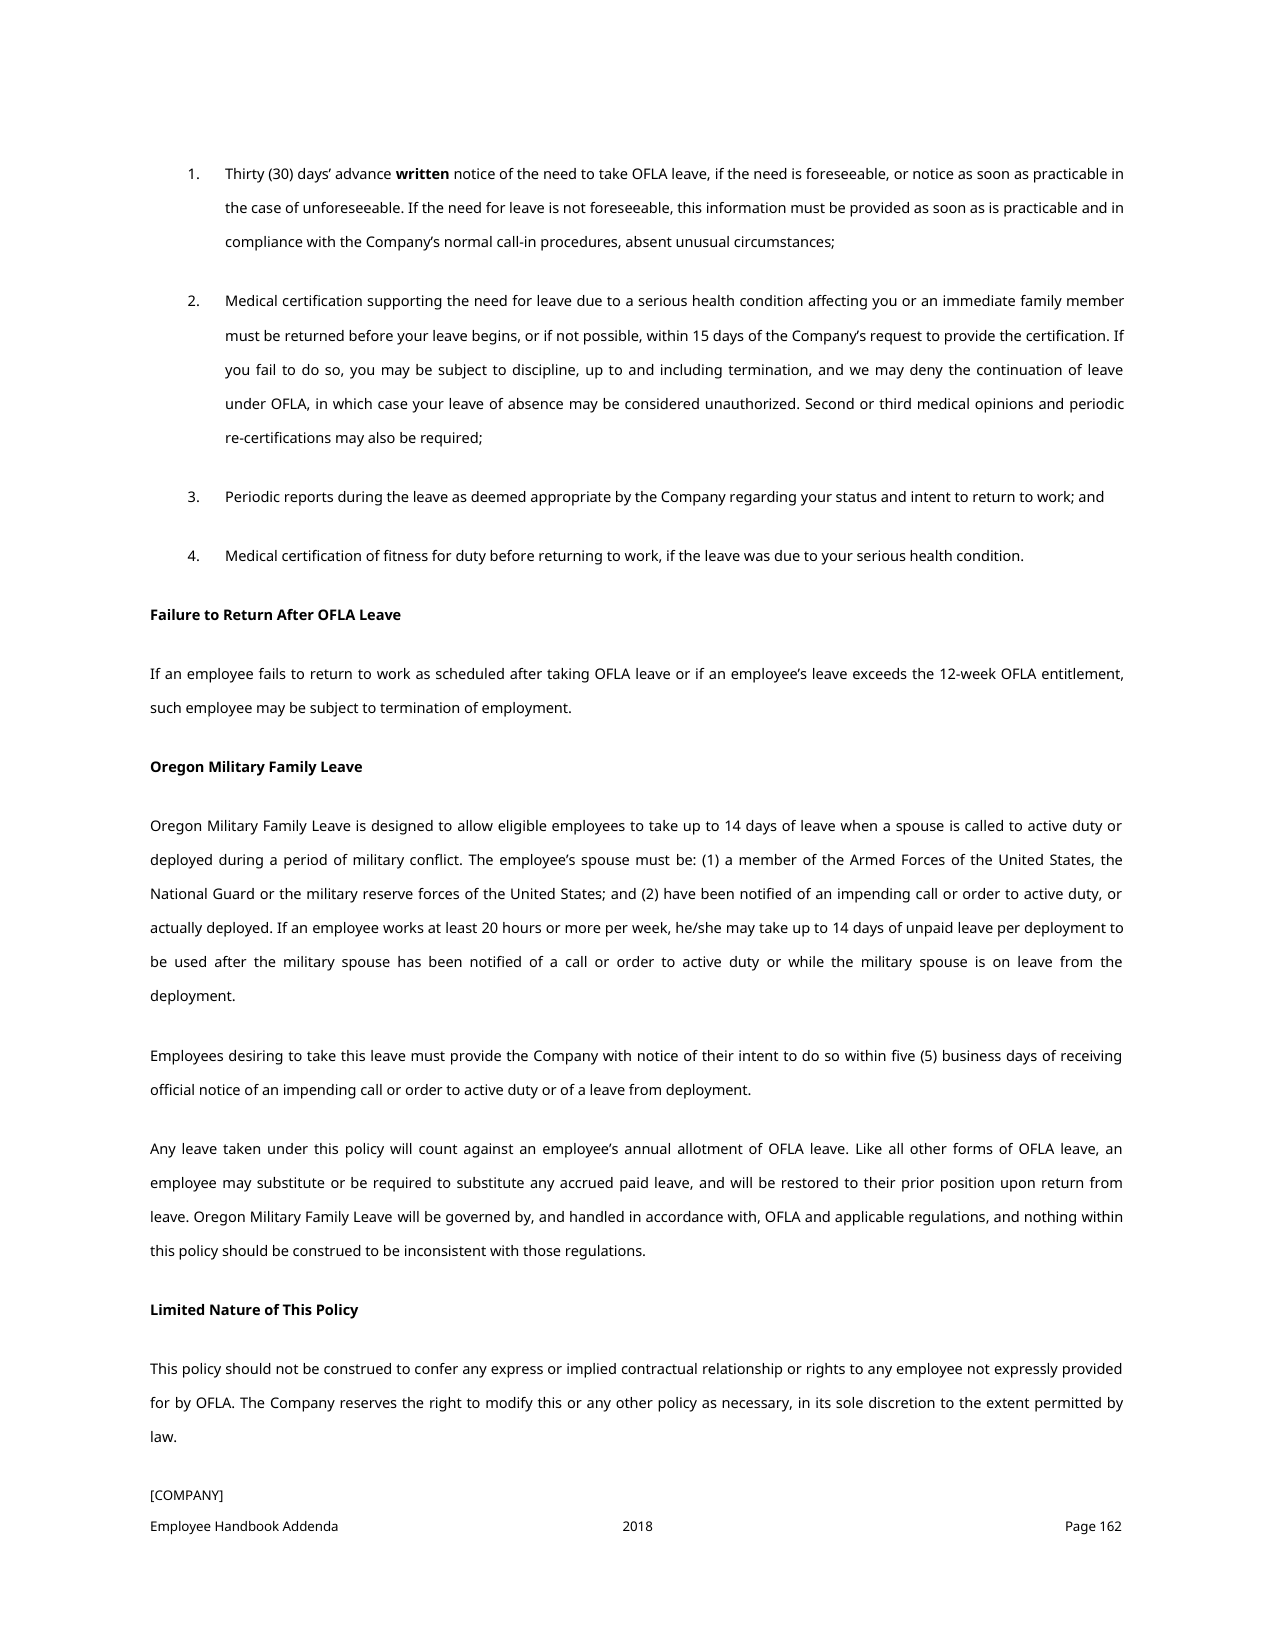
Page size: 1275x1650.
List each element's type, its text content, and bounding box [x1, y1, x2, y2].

text Oregon Military Family Leave [150, 743, 1125, 777]
text Oregon Military Family Leave is designed to allow eligible employees to take up to 14 days of leave when a spouse is called to active duty or deployed during a period of military conflict. The employee’s spouse must be: (1) a member of the Armed Forces of the United States, the National Guard or the military reserve forces of the United States; and (2) have been notified of an impending call or order to active duty, or actually deployed. If an employee works at least 20 hours or more per week, he/she may take up to 14 days of unpaid leave per deployment to be used after the military spouse has been notified of a call or order to active duty or while the military spouse is on leave from the deployment. [150, 802, 1125, 1006]
text Any leave taken under this policy will count against an employee’s annual allotment of OFLA leave. Like all other forms of OFLA leave, an employee may substitute or be required to substitute any accrued paid leave, and will be restored to their prior position upon return from leave. Oregon Military Family Leave will be governed by, and handled in accordance with, OFLA and applicable regulations, and nothing within this policy should be construed to be inconsistent with those regulations. [150, 1124, 1125, 1261]
text Failure to Return After OFLA Leave [150, 591, 1125, 625]
text Employees desiring to take this leave must provide the Company with notice of their intent to do so within five (5) business days of receiving official notice of an impending call or order to active duty or of a leave from deployment. [150, 1031, 1125, 1099]
text 4. Medical certification of fitness for duty before returning to work, if the leave was due to your serious health condition. [187, 532, 1125, 566]
text If an employee fails to return to work as scheduled after taking OFLA leave or if an employee’s leave exceeds the 12-week OFLA entitlement, such employee may be subject to termination of employment. [150, 650, 1125, 718]
text 3. Periodic reports during the leave as deemed appropriate by the Company regarding your status and intent to return to work; and [187, 472, 1125, 507]
text This policy should not be construed to confer any express or implied contractual relationship or rights to any employee not expressly provided for by OFLA. The Company reserves the right to modify this or any other policy as necessary, in its sole discretion to the extent permitted by law. [150, 1345, 1125, 1447]
text Limited Nature of This Policy [150, 1286, 1125, 1320]
text 1. Thirty (30) days’ advance written notice of the need to take OFLA leave, if the need is foreseeable, or notice as soon as practicable in the case of unforeseeable. If the need for leave is not foreseeable, this information must be provided as soon as is practicable and in compliance with the Company’s normal call-in procedures, absent unusual circumstances; [187, 150, 1125, 252]
text 2. Medical certification supporting the need for leave due to a serious health condition affecting you or an immediate family member must be returned before your leave begins, or if not possible, within 15 days of the Company’s request to provide the certification. If you fail to do so, you may be subject to discipline, up to and including termination, and we may deny the continuation of leave under OFLA, in which case your leave of absence may be considered unauthorized. Second or third medical opinions and periodic re-certifications may also be required; [187, 277, 1125, 447]
